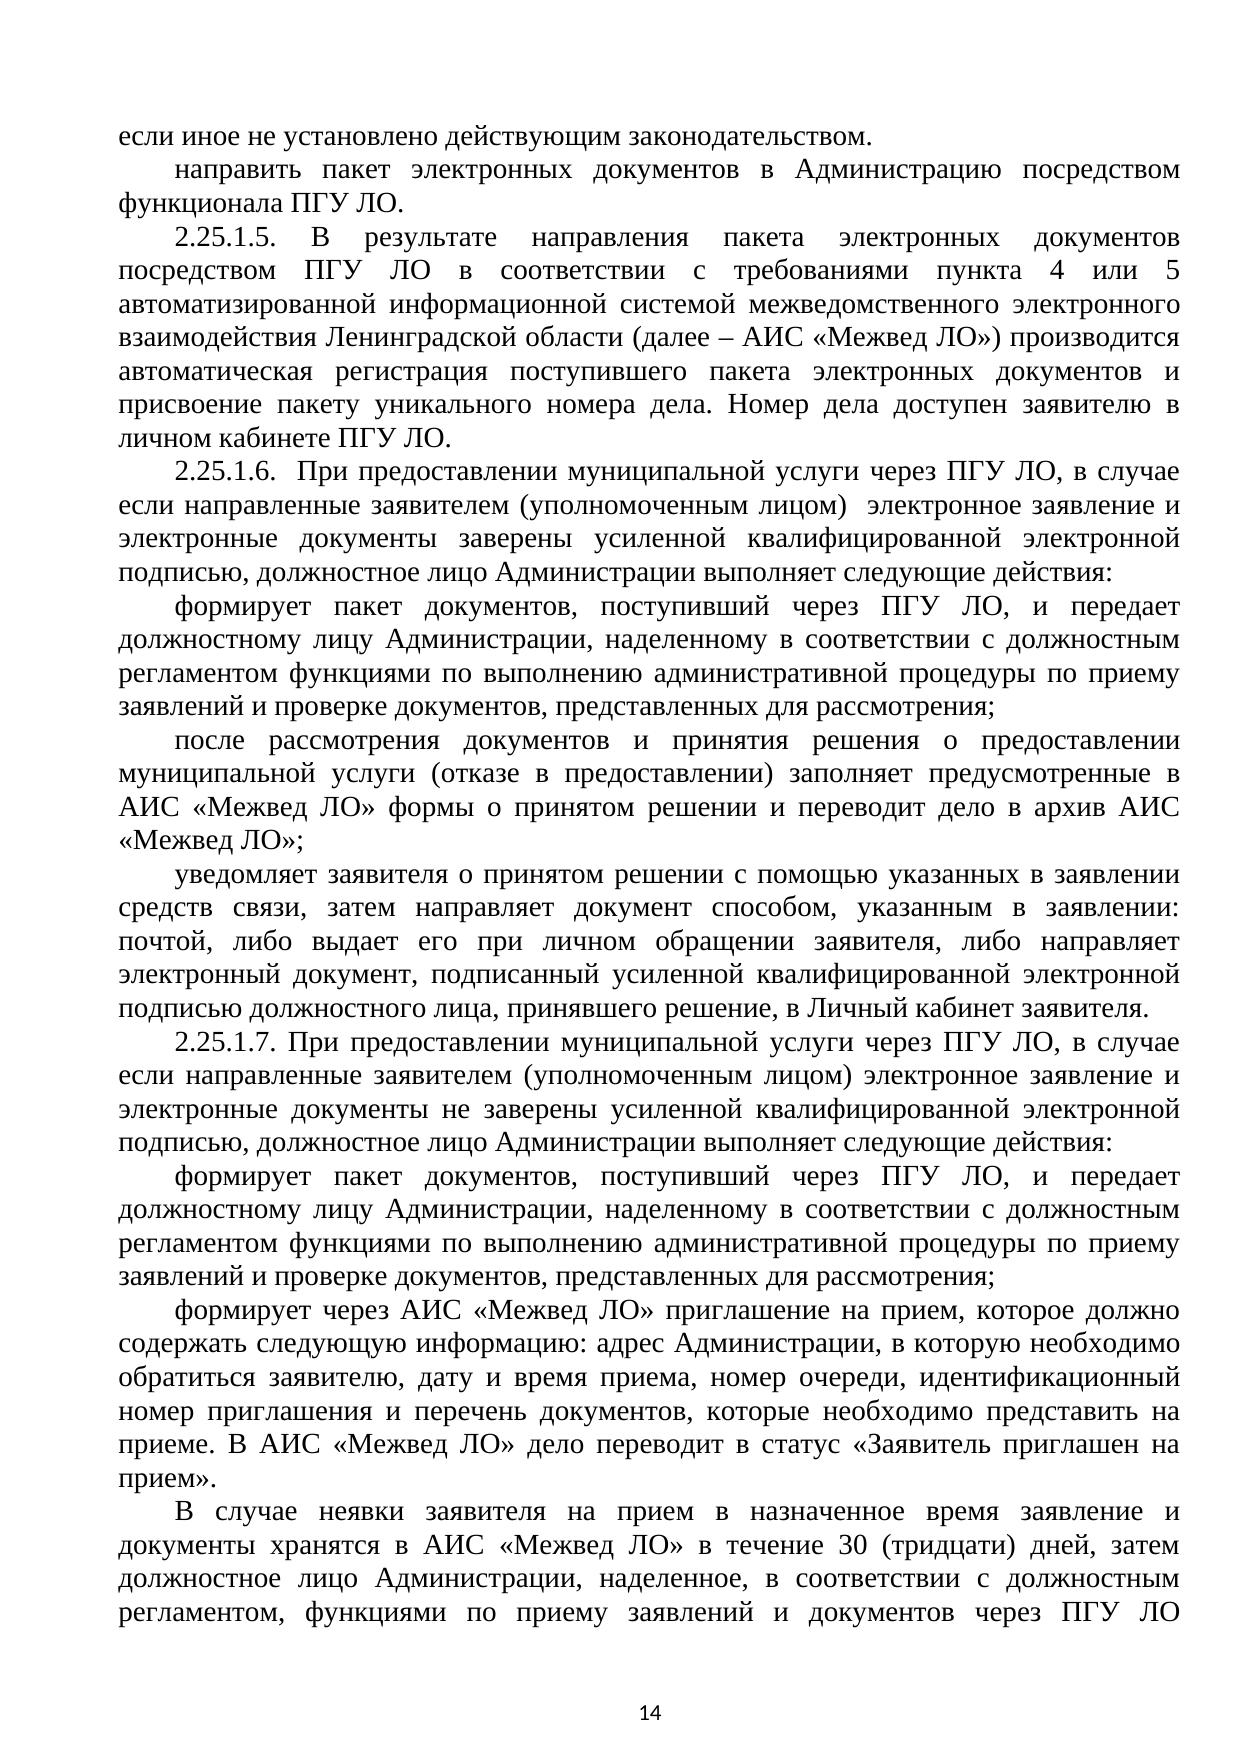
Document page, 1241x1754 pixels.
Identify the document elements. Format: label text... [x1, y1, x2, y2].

text формирует пакет документов, поступивший через ПГУ ЛО, и передает должностному лицу Администрации, наделенному в соответствии с должностным регламентом функциями по выполнению административной процедуры по приему заявлений и проверке документов, представленных для рассмотрения; [118, 588, 1181, 722]
text направить пакет электронных документов в Администрацию посредством функционала ПГУ ЛО. [118, 152, 1181, 219]
text формирует через АИС «Межвед ЛО» приглашение на прием, которое должно содержать следующую информацию: адрес Администрации, в которую необходимо обратиться заявителю, дату и время приема, номер очереди, идентификационный номер приглашения и перечень документов, которые необходимо представить на приеме. В АИС «Межвед ЛО» дело переводит в статус «Заявитель приглашен на прием». [118, 1292, 1181, 1493]
text уведомляет заявителя о принятом решении с помощью указанных в заявлении средств связи, затем направляет документ способом, указанным в заявлении: почтой, либо выдает его при личном обращении заявителя, либо направляет электронный документ, подписанный усиленной квалифицированной электронной подписью должностного лица, принявшего решение, в Личный кабинет заявителя. [118, 856, 1181, 1024]
text 2.25.1.5. В результате направления пакета электронных документов посредством ПГУ ЛО в соответствии с требованиями пункта 4 или 5 автоматизированной информационной системой межведомственного электронного взаимодействия Ленинградской области (далее – АИС «Межвед ЛО») производится автоматическая регистрация поступившего пакета электронных документов и присвоение пакету уникального номера дела. Номер дела доступен заявителю в личном кабинете ПГУ ЛО. [118, 219, 1181, 453]
text 2.25.1.6. При предоставлении муниципальной услуги через ПГУ ЛО, в случае если направленные заявителем (уполномоченным лицом) электронное заявление и электронные документы заверены усиленной квалифицированной электронной подписью, должностное лицо Администрации выполняет следующие действия: [118, 453, 1181, 588]
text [118, 118, 1181, 152]
text формирует пакет документов, поступивший через ПГУ ЛО, и передает должностному лицу Администрации, наделенному в соответствии с должностным регламентом функциями по выполнению административной процедуры по приему заявлений и проверке документов, представленных для рассмотрения; [118, 1158, 1181, 1292]
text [118, 1493, 1181, 1627]
text 2.25.1.7. При предоставлении муниципальной услуги через ПГУ ЛО, в случае если направленные заявителем (уполномоченным лицом) электронное заявление и электронные документы не заверены усиленной квалифицированной электронной подписью, должностное лицо Администрации выполняет следующие действия: [118, 1024, 1181, 1158]
text после рассмотрения документов и принятия решения о предоставлении муниципальной услуги (отказе в предоставлении) заполняет предусмотренные в АИС «Межвед ЛО» формы о принятом решении и переводит дело в архив АИС «Межвед ЛО»; [118, 722, 1181, 856]
